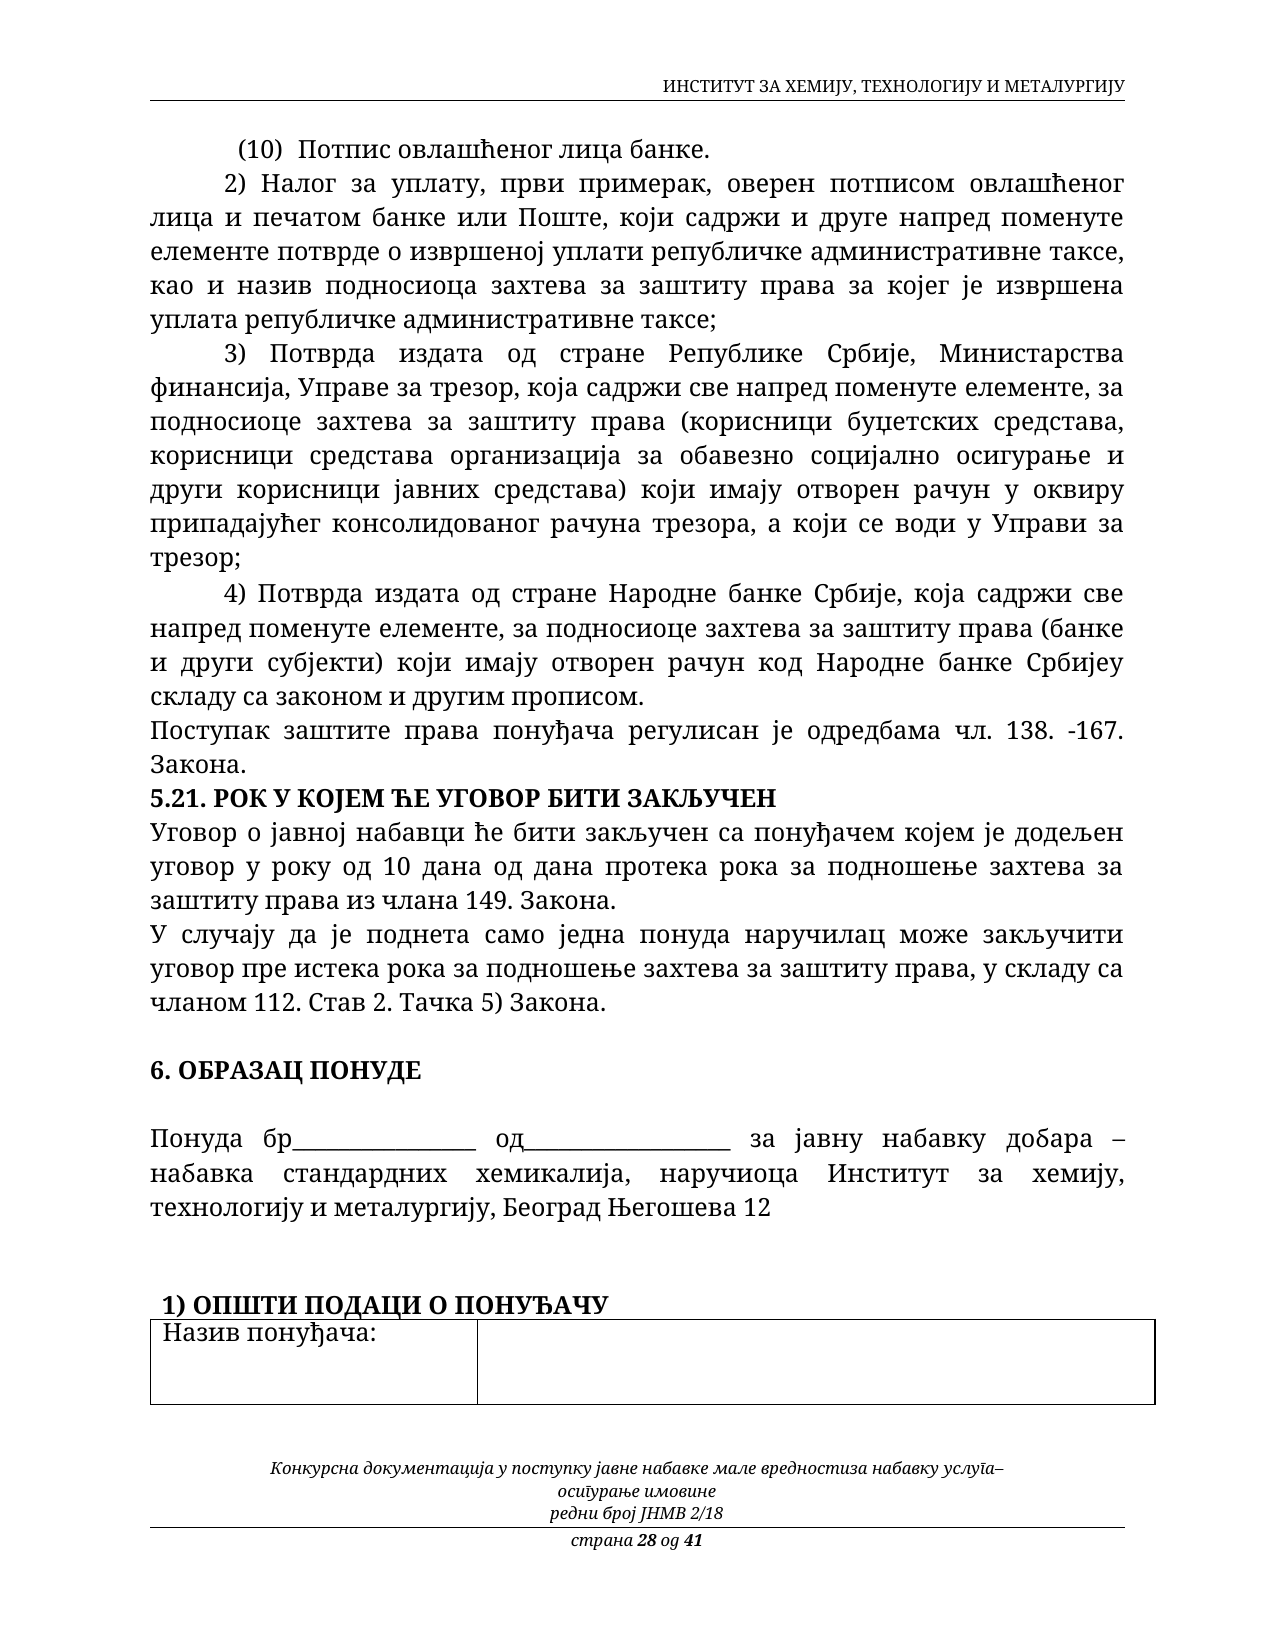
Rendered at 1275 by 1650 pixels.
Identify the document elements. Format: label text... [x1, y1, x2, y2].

list Потпис овлашћеног лица банке. [283, 131, 1125, 165]
text Уговор о јавној набавци ће бити закључен са понуђачем којем је додељен уговор у року од 10 дана од дана протека рока за подношење захтева за заштиту права из члана 149. Закона. [150, 814, 1125, 917]
table_header Назив понуђача: [151, 1320, 477, 1404]
text 5.21. РОК У КОЈЕМ ЋЕ УГОВОР БИТИ ЗАКЉУЧЕН [150, 781, 1125, 814]
table_header [478, 1320, 1154, 1404]
text 4) Потврда издата од стране Народне банке Србије, која садржи све напред поменуте елементе, за подносиоце захтева за заштиту права (банке и други субјекти) који имају отворен рачун код Народне банке Србијеу складу са законом и другим прописом. [150, 576, 1125, 712]
text Понуда бр________________ од__________________ за јавну набавку добара – набавка стандардних хемикалија, наручиоца Институт за хемију, технологију и металургију, Београд Његошева 12 [150, 1121, 1125, 1223]
text У случају да је поднета само једна понуда наручилац може закључити уговор пре истека рока за подношење захтева за заштиту права, у складу са чланом 112. Став 2. Тачка 5) Закона. [150, 917, 1125, 1019]
text Поступак заштите права понуђача регулисан је одредбама чл. 138. -167. Закона. [150, 712, 1125, 781]
text 3) Потврда издата од стране Републике Србије, Министарства финансија, Управе за трезор, која садржи све напред поменуте елементе, за подносиоце захтева за заштиту права (корисници буџетских средстава, корисници средстава организација за обавезно социјално осигурање и други корисници јавних средстава) који имају отворен рачун у оквиру припадајућег консолидованог рачуна трезора, а који се води у Управи за трезор; [150, 336, 1125, 574]
text 2) Налог за уплату, први примерак, оверен потписом овлашћеног лица и печатом банке или Поште, који садржи и друге напред поменуте елементе потврде о извршеној уплати републичке административне таксе, као и назив подносиоца захтева за заштиту права за којег је извршена уплата републичке административне таксе; [150, 165, 1125, 336]
text 6. ОБРАЗАЦ ПОНУДЕ [150, 1053, 1125, 1087]
text 1) ОПШТИ ПОДАЦИ О ПОНУЂАЧУ [162, 1291, 1125, 1318]
